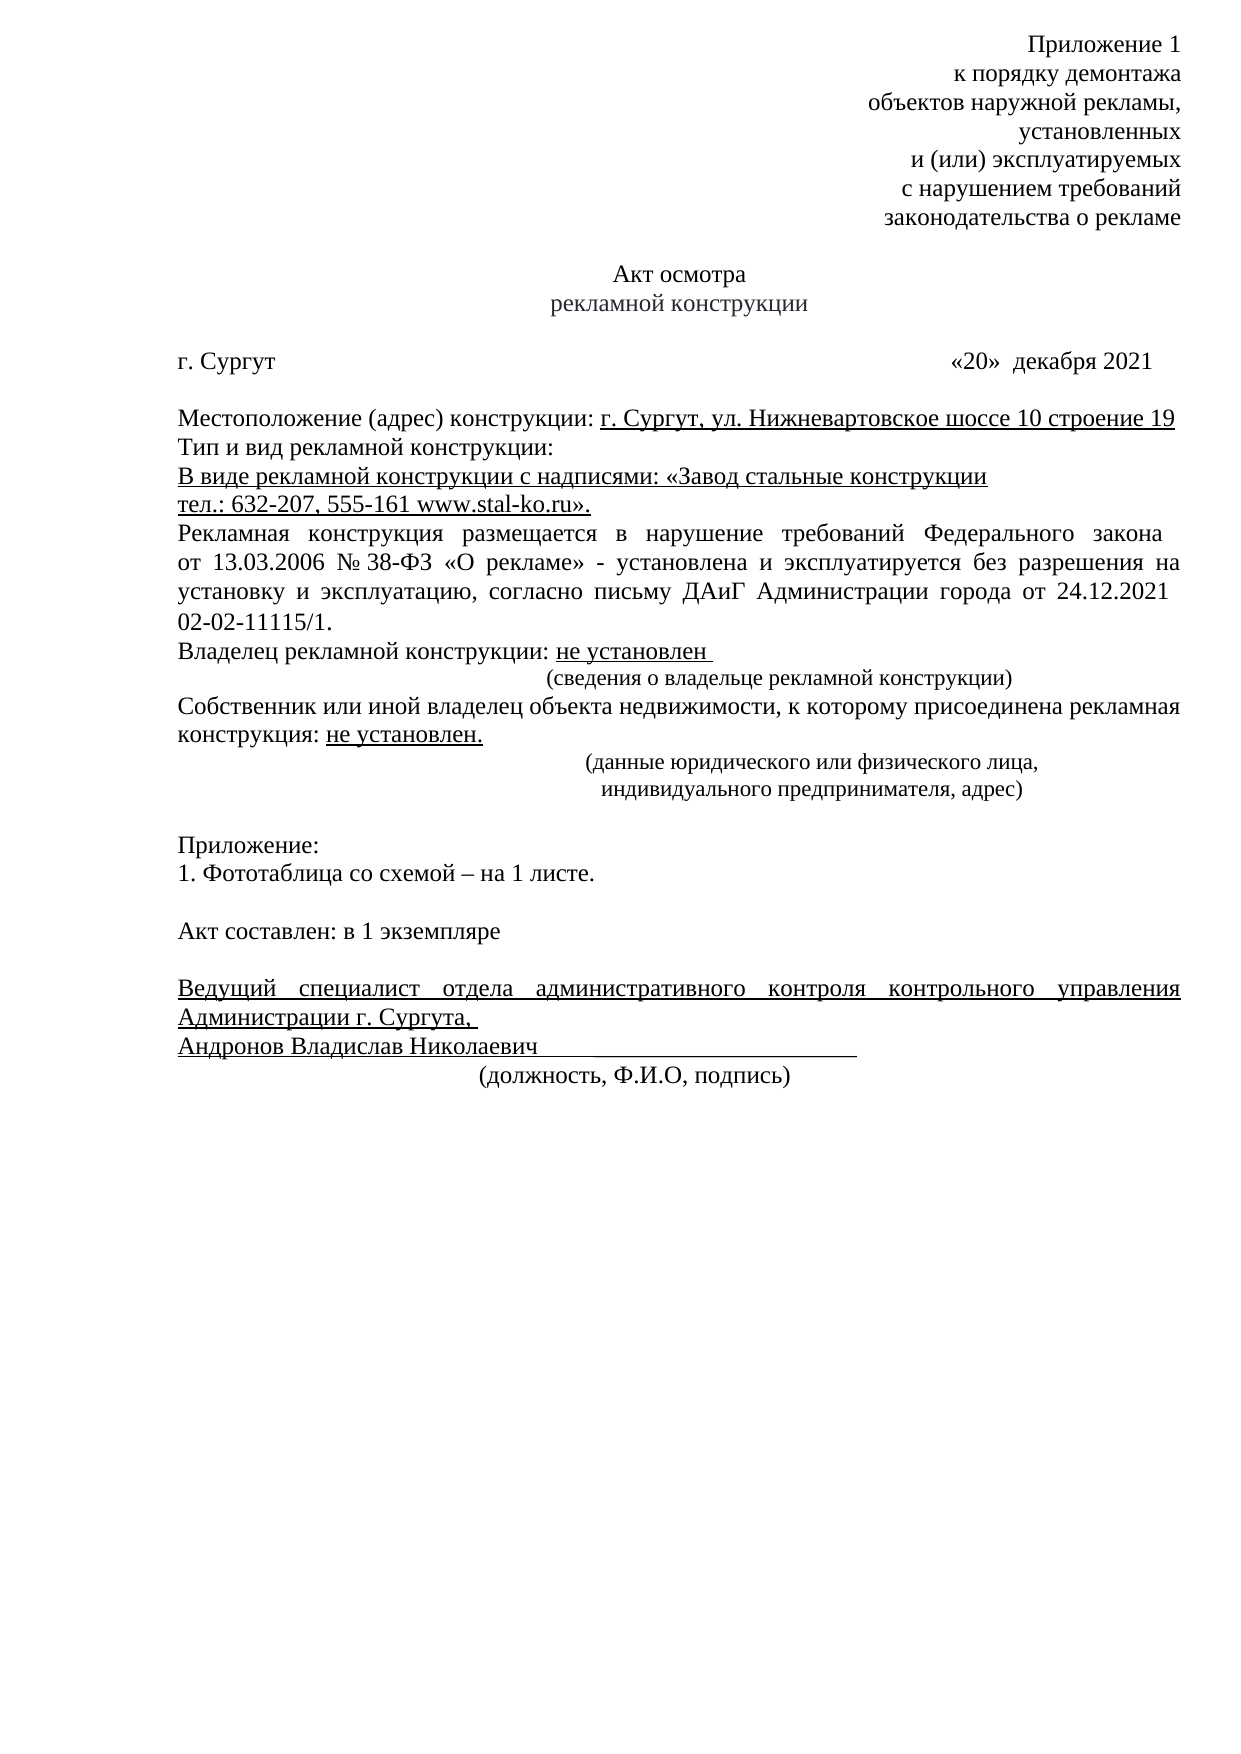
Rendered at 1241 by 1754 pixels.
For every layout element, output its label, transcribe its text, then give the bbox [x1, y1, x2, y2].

text Владелец рекламной конструкции: не установлен [177, 636, 1181, 664]
text и (или) эксплуатируемых [797, 144, 1181, 173]
text В виде рекламной конструкции с надписями: «Завод стальные конструкции [177, 461, 1181, 489]
text Приложение: [177, 830, 1181, 858]
text объектов наружной рекламы, [797, 87, 1181, 116]
text (сведения о владельце рекламной конструкции) [177, 664, 1181, 691]
text Собственник или иной владелец объекта недвижимости, к которому присоединена рекламная конструкция: не установлен. [177, 691, 1181, 748]
text Приложение 1 [797, 29, 1181, 58]
text Ведущий специалист отдела административного контроля контрольного управления Администрации г. Сургута, [177, 973, 1181, 998]
text тел.: 632-207, 555-161 www.stal-ko.ru». [177, 489, 1181, 518]
text (должность, Ф.И.О, подпись) [177, 1060, 1181, 1088]
text с нарушением требований [797, 173, 1181, 202]
text индивидуального предпринимателя, адрес) [443, 775, 1181, 801]
text Рекламная конструкция размещается в нарушение требований Федерального закона от 13.03.2006 № 38-ФЗ «О рекламе» - установлена и эксплуатируется без разрешения на установку и эксплуатацию, согласно письму ДАиГ Администрации города от 24.12.2021 02-02-11115/1. [177, 518, 1181, 636]
text Акт составлен: в 1 экземпляре [177, 916, 1181, 945]
text установленных [797, 116, 1181, 144]
text рекламной конструкции [177, 288, 1181, 317]
text Ведущий специалист отдела административного контроля контрольного управления Администрации г. Сургута, [177, 999, 1181, 1031]
text г. Сургут «20» декабря 2021 [177, 346, 1181, 374]
text Акт осмотра [177, 259, 1181, 288]
text законодательства о рекламе [797, 202, 1181, 231]
text к порядку демонтажа [797, 58, 1181, 87]
text Андронов Владислав Николаевич _____________________ [177, 1031, 1181, 1060]
text Тип и вид рекламной конструкции: [177, 432, 1181, 461]
text Местоположение (адрес) конструкции: г. Сургут, ул. Нижневартовское шоссе 10 строение 19 [177, 403, 1181, 432]
text 1. Фототаблица со схемой – на 1 листе. [177, 858, 1181, 887]
text (данные юридического или физического лица, [443, 748, 1181, 775]
